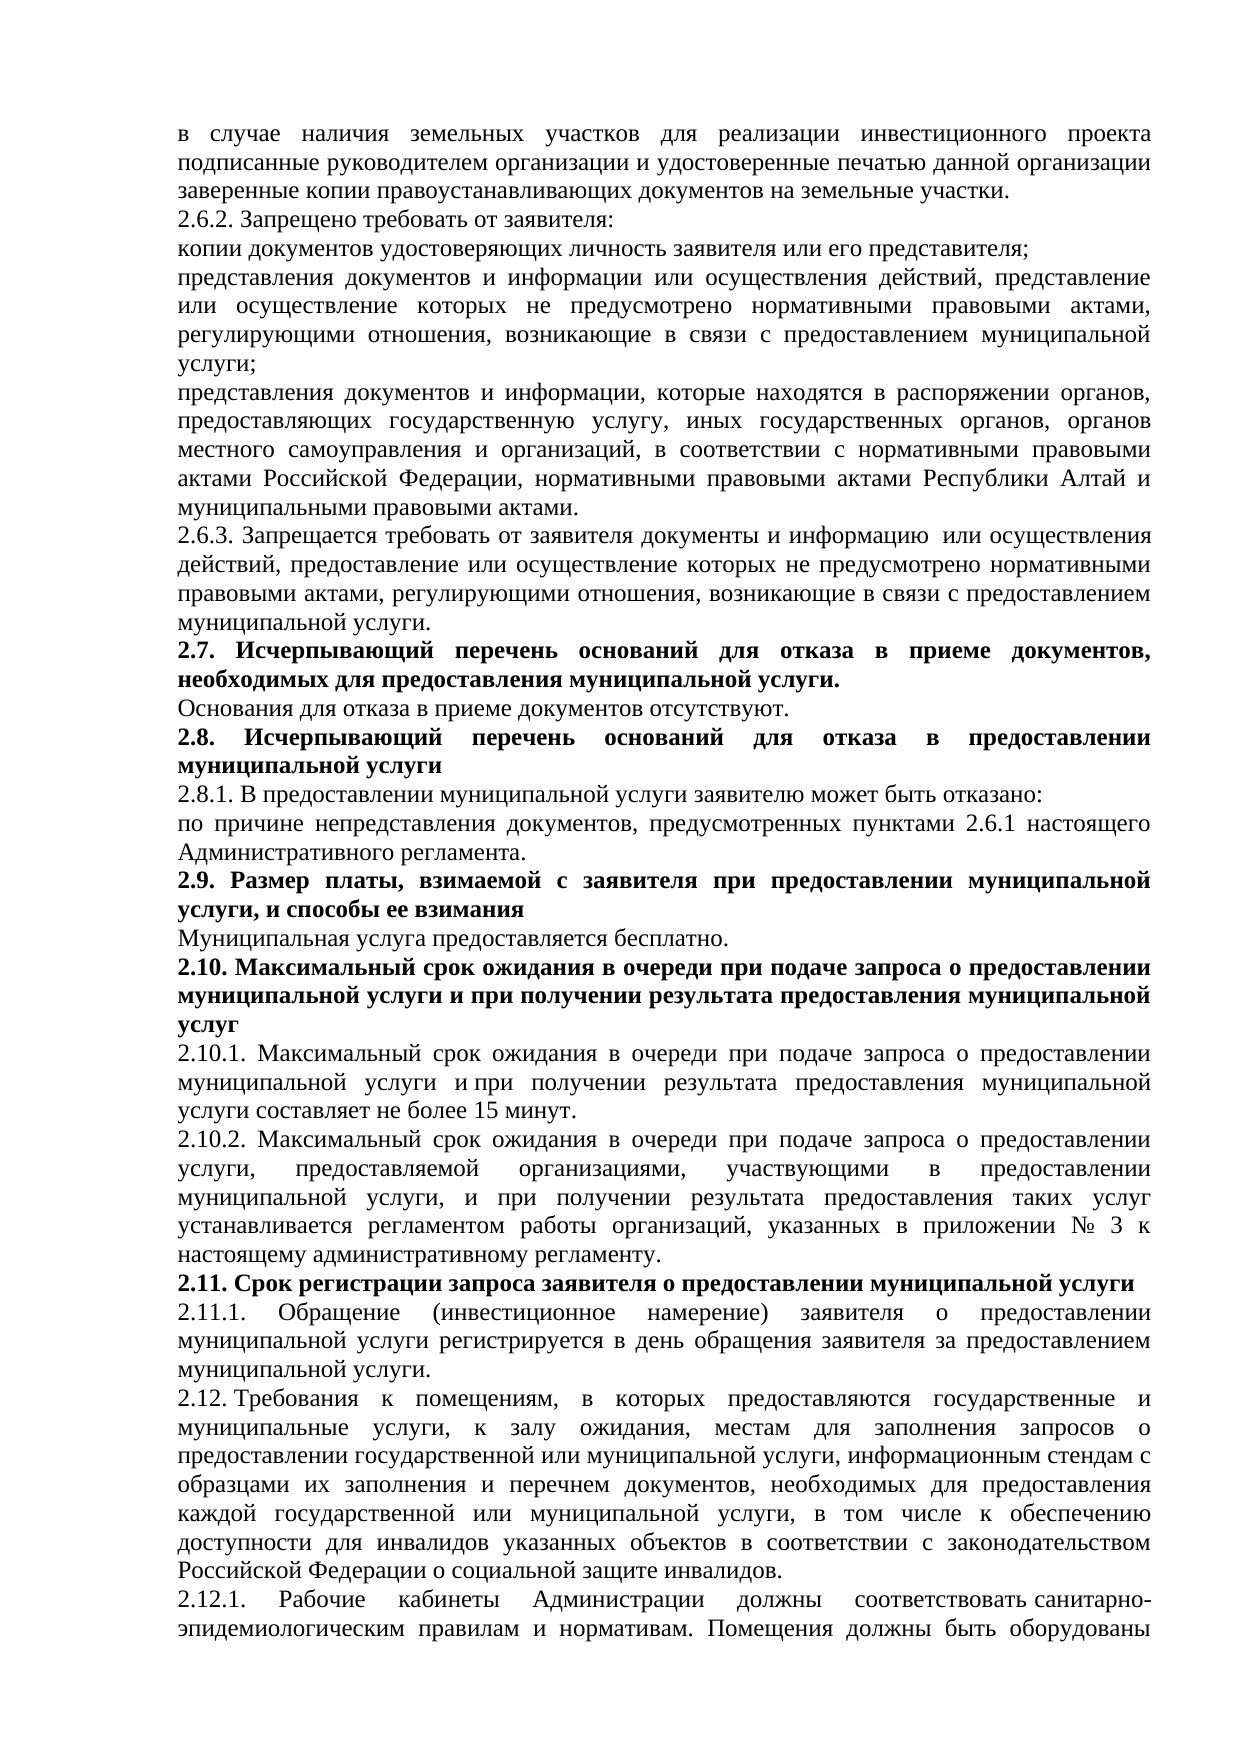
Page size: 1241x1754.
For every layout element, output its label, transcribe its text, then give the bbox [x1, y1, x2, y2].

text 2.10.1. Максимальный срок ожидания в очереди при подаче запроса о предоставлении муниципальной услуги и при получении результата предоставления муниципальной услуги составляет не более 15 минут. [177, 1038, 1152, 1124]
text копии документов удостоверяющих личность заявителя или его представителя; [177, 233, 1152, 262]
text представления документов и информации или осуществления действий, представление или осуществление которых не предусмотрено нормативными правовыми актами, регулирующими отношения, возникающие в связи с предоставлением муниципальной услуги; [177, 262, 1152, 377]
text Основания для отказа в приеме документов отсутствуют. [177, 693, 1152, 722]
text Муниципальная услуга предоставляется бесплатно. [177, 923, 1152, 952]
text 2.9. Размер платы, взимаемой с заявителя при предоставлении муниципальной услуги, и способы ее взимания [177, 866, 1152, 923]
text по причине непредставления документов, предусмотренных пунктами 2.6.1 настоящего Административного регламента. [177, 808, 1152, 866]
text в случае наличия земельных участков для реализации инвестиционного проекта подписанные руководителем организации и удостоверенные печатью данной организации заверенные копии правоустанавливающих документов на земельные участки. [177, 118, 1152, 204]
text 2.8. Исчерпывающий перечень оснований для отказа в предоставлении муниципальной услуги [177, 722, 1152, 779]
text 2.10.2. Максимальный срок ожидания в очереди при подаче запроса о предоставлении услуги, предоставляемой организациями, участвующими в предоставлении муниципальной услуги, и при получении результата предоставления таких услуг устанавливается регламентом работы организаций, указанных в приложении № 3 к настоящему административному регламенту. [177, 1124, 1152, 1268]
text 2.7. Исчерпывающий перечень оснований для отказа в приеме документов, необходимых для предоставления муниципальной услуги. [177, 636, 1152, 693]
text 2.11.1. Обращение (инвестиционное намерение) заявителя о предоставлении муниципальной услуги регистрируется в день обращения заявителя за предоставлением муниципальной услуги. [177, 1297, 1152, 1383]
text 2.12. Требования к помещениям, в которых предоставляются государственные и муниципальные услуги, к залу ожидания, местам для заполнения запросов о предоставлении государственной или муниципальной услуги, информационным стендам с образцами их заполнения и перечнем документов, необходимых для предоставления каждой государственной или муниципальной услуги, в том числе к обеспечению доступности для инвалидов указанных объектов в соответствии с законодательством Российской Федерации о социальной защите инвалидов. [177, 1383, 1152, 1584]
text 2.10. Максимальный срок ожидания в очереди при подаче запроса о предоставлении муниципальной услуги и при получении результата предоставления муниципальной услуг [177, 952, 1152, 1038]
text представления документов и информации, которые находятся в распоряжении органов, предоставляющих государственную услугу, иных государственных органов, органов местного самоуправления и организаций, в соответствии с нормативными правовыми актами Российской Федерации, нормативными правовыми актами Республики Алтай и муниципальными правовыми актами. [177, 377, 1152, 521]
text 2.6.3. Запрещается требовать от заявителя документы и информацию или осуществления действий, предоставление или осуществление которых не предусмотрено нормативными правовыми актами, регулирующими отношения, возникающие в связи с предоставлением муниципальной услуги. [177, 521, 1152, 636]
text 2.6.2. Запрещено требовать от заявителя: [177, 204, 1152, 233]
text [177, 1584, 1152, 1642]
text 2.8.1. В предоставлении муниципальной услуги заявителю может быть отказано: [177, 779, 1152, 808]
text 2.11. Срок регистрации запроса заявителя о предоставлении муниципальной услуги [177, 1268, 1152, 1297]
